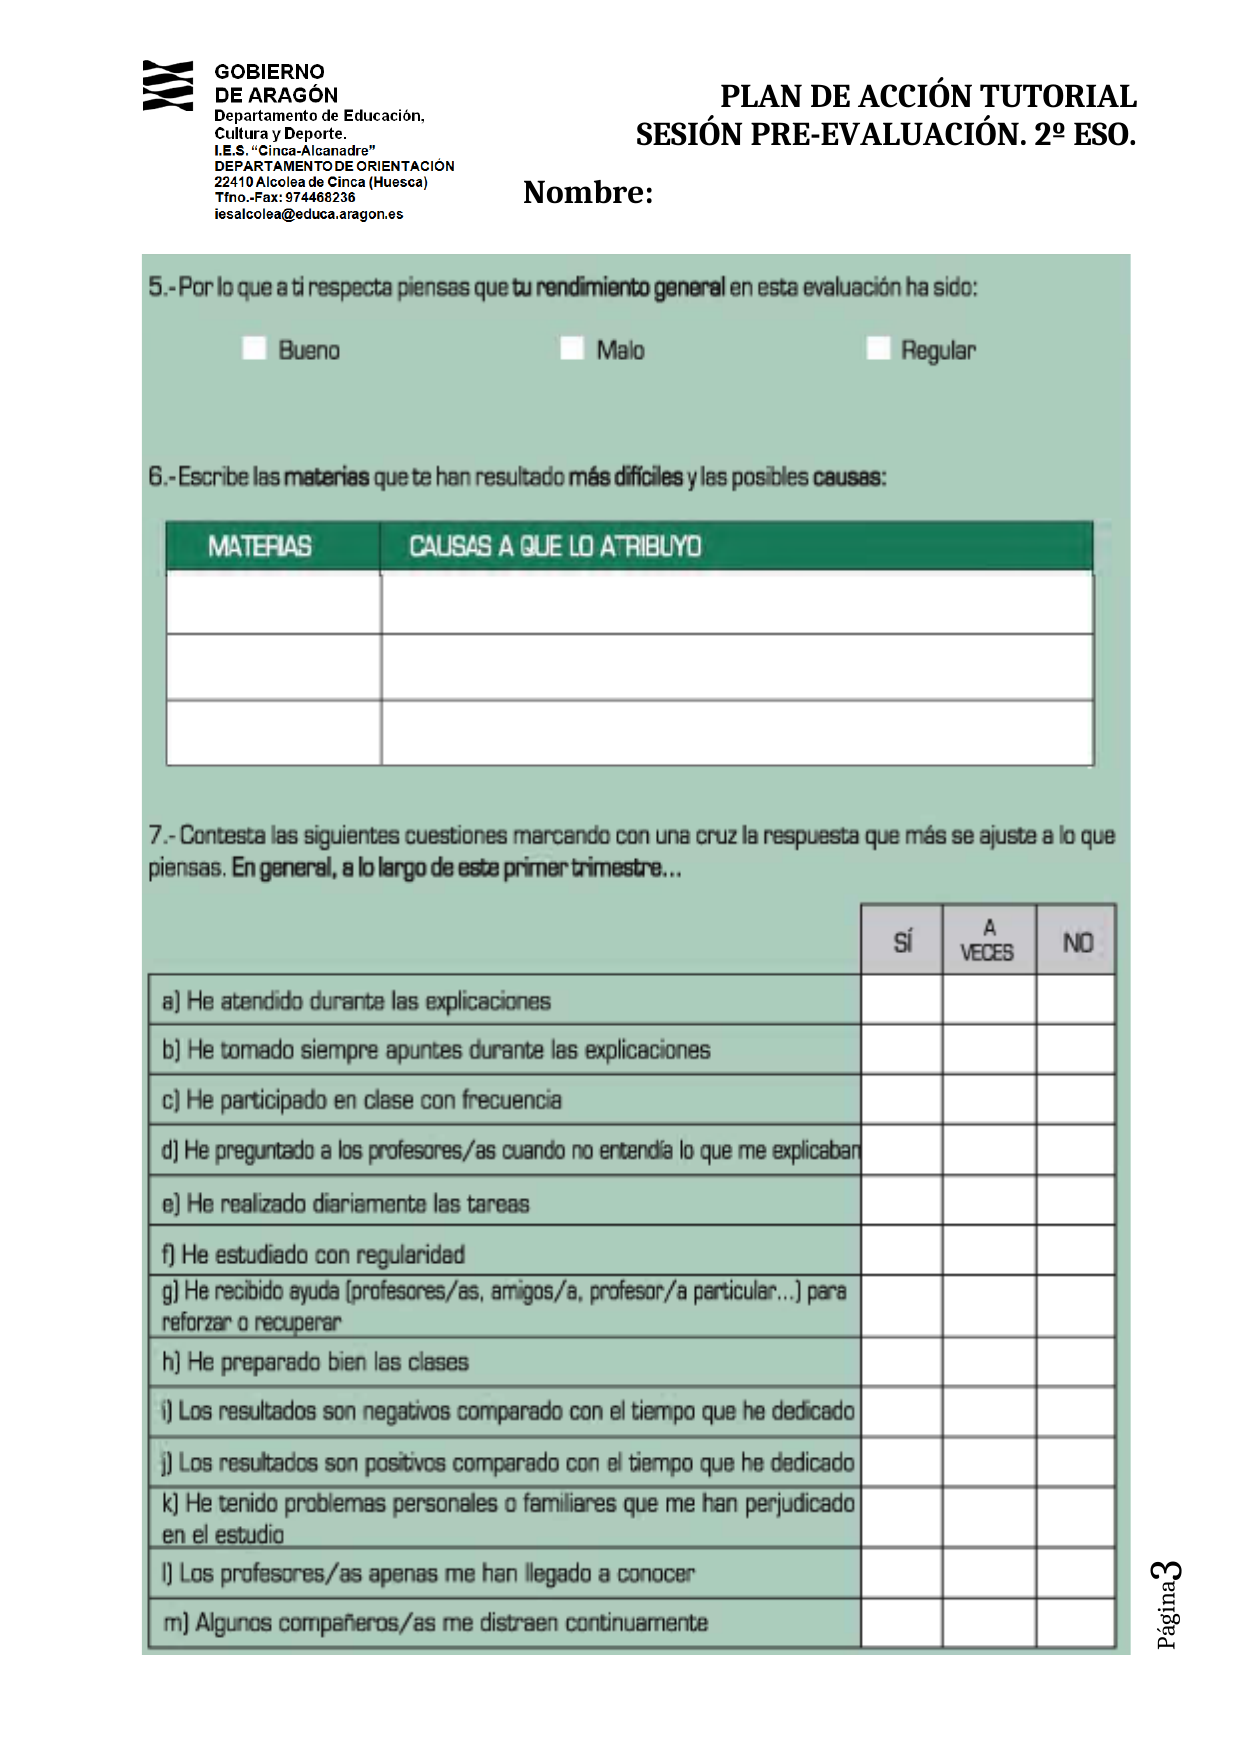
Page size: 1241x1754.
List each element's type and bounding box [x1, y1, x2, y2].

picture [141, 254, 1131, 1655]
picture [141, 59, 493, 227]
